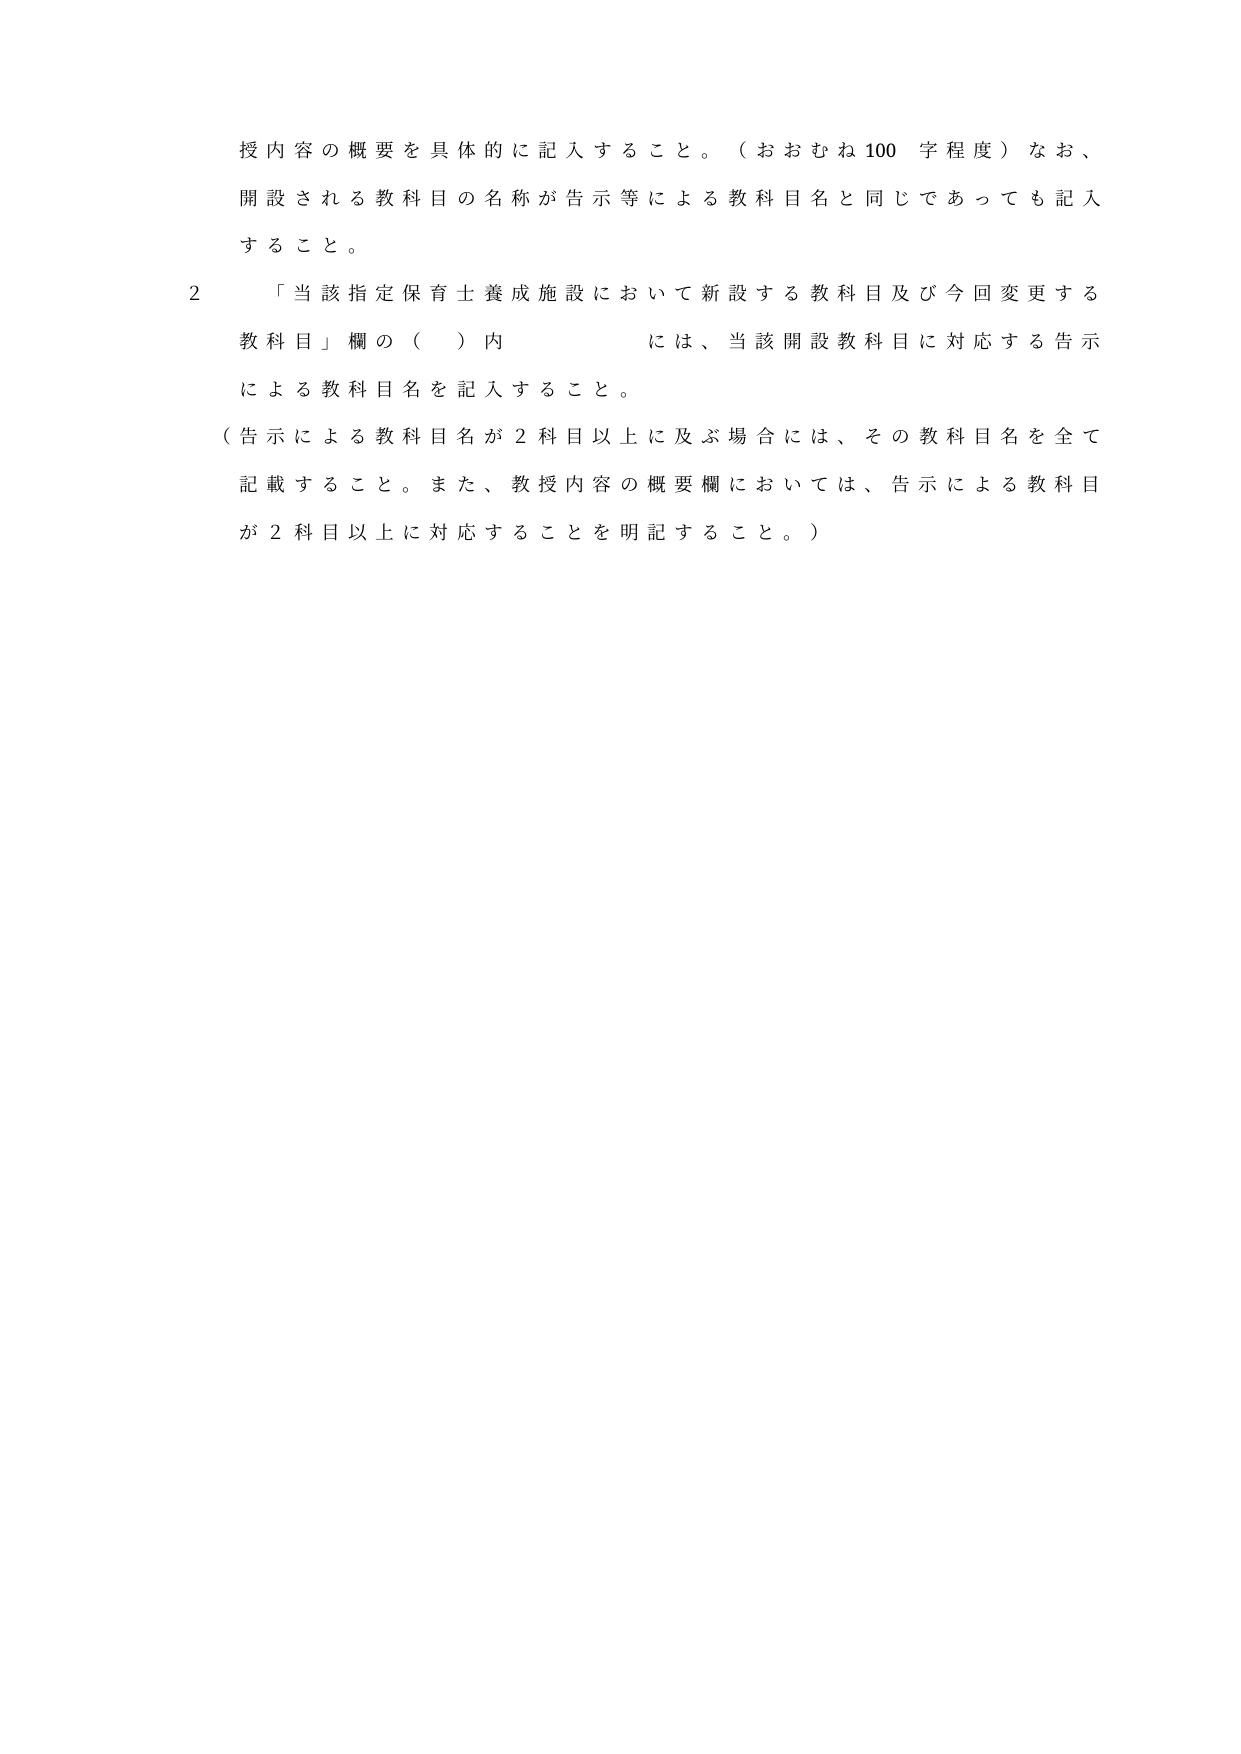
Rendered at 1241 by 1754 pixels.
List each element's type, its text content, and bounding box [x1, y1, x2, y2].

text ２ 「当該指定保育士養成施設において新設する教科目及び今回変更する教科目」欄の（ ）内 には、当該開設教科目に対応する告示による教科目名を記入すること。 [131, 269, 1109, 412]
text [131, 126, 1109, 269]
text （告示による教科目名が２科目以上に及ぶ場合には、その教科目名を全て記載すること。また、教授内容の概要欄においては、告示による教科目が２科目以上に対応することを明記すること。） [131, 412, 1109, 555]
